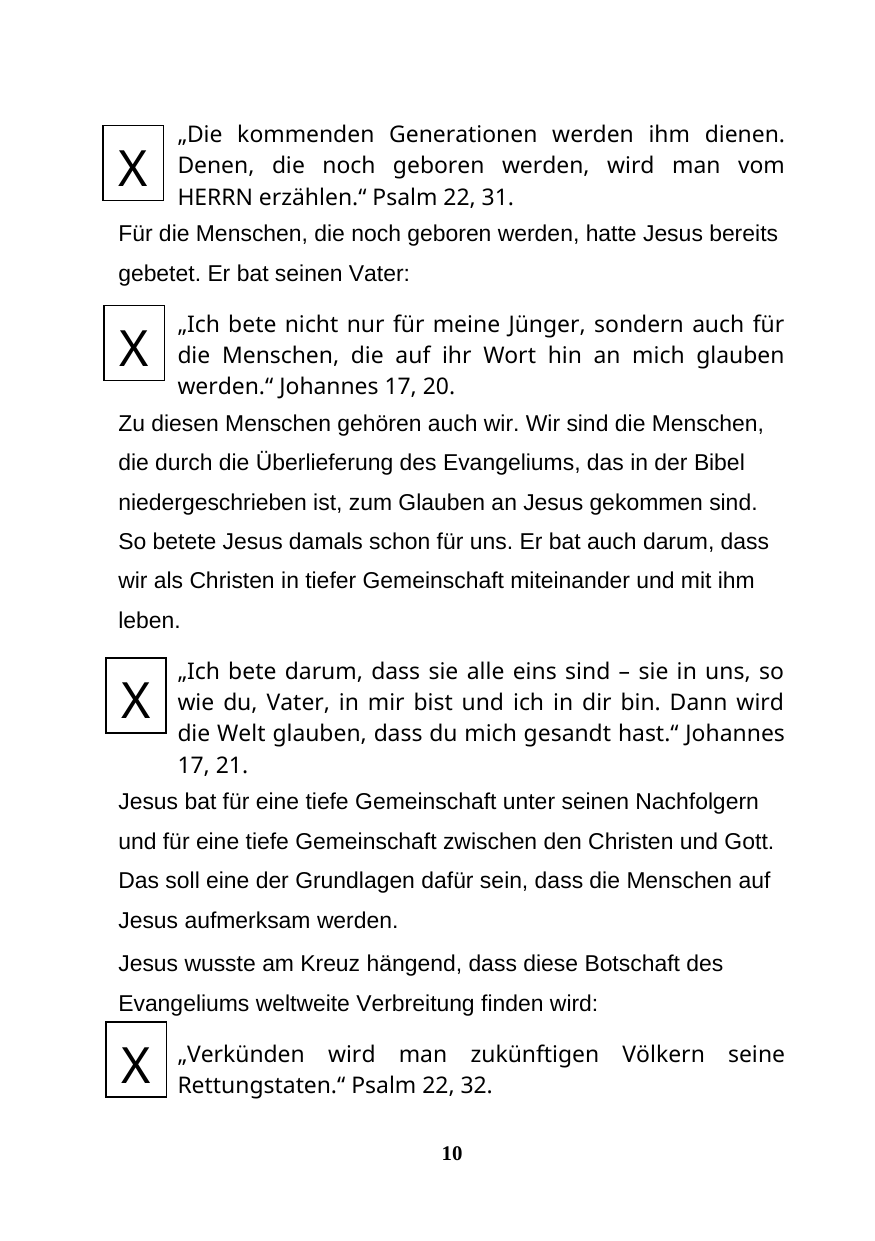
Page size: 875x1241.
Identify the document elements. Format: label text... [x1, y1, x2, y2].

text Jesus bat für eine tiefe Gemeinschaft unter seinen Nachfolgern und für eine tiefe Gemeinschaft zwischen den Christen und Gott. Das soll eine der Grundlagen dafür sein, dass die Menschen auf Jesus aufmerksam werden. [118, 788, 785, 933]
text Für die Menschen, die noch geboren werden, hatte Jesus bereits gebetet. Er bat seinen Vater: [118, 220, 785, 286]
text „Ich bete nicht nur für meine Jünger, sondern auch für die Menschen, die auf ihr Wort hin an mich glauben werden.“ Johannes 17, 20. [177, 307, 785, 401]
text „Ich bete darum, dass sie alle eins sind – sie in uns, so wie du, Vater, in mir bist und ich in dir bin. Dann wird die Welt glauben, dass du mich gesandt hast.“ Johannes 17, 21. [177, 655, 785, 780]
text Zu diesen Menschen gehören auch wir. Wir sind die Menschen, die durch die Überlieferung des Evangeliums, das in der Bibel niedergeschrieben ist, zum Glauben an Jesus gekommen sind. So betete Jesus damals schon für uns. Er bat auch darum, dass wir als Christen in tiefer Gemeinschaft miteinander und mit ihm leben. [118, 409, 785, 633]
text Jesus wusste am Kreuz hängend, dass diese Botschaft des Evangeliums weltweite Verbreitung finden wird: [118, 950, 785, 1016]
text „Die kommenden Generationen werden ihm dienen. Denen, die noch geboren werden, wird man vom HERRN erzählen.“ Psalm 22, 31. [177, 118, 785, 212]
text „Verkünden wird man zukünftigen Völkern seine Rettungstaten.“ Psalm 22, 32. [177, 1037, 785, 1100]
